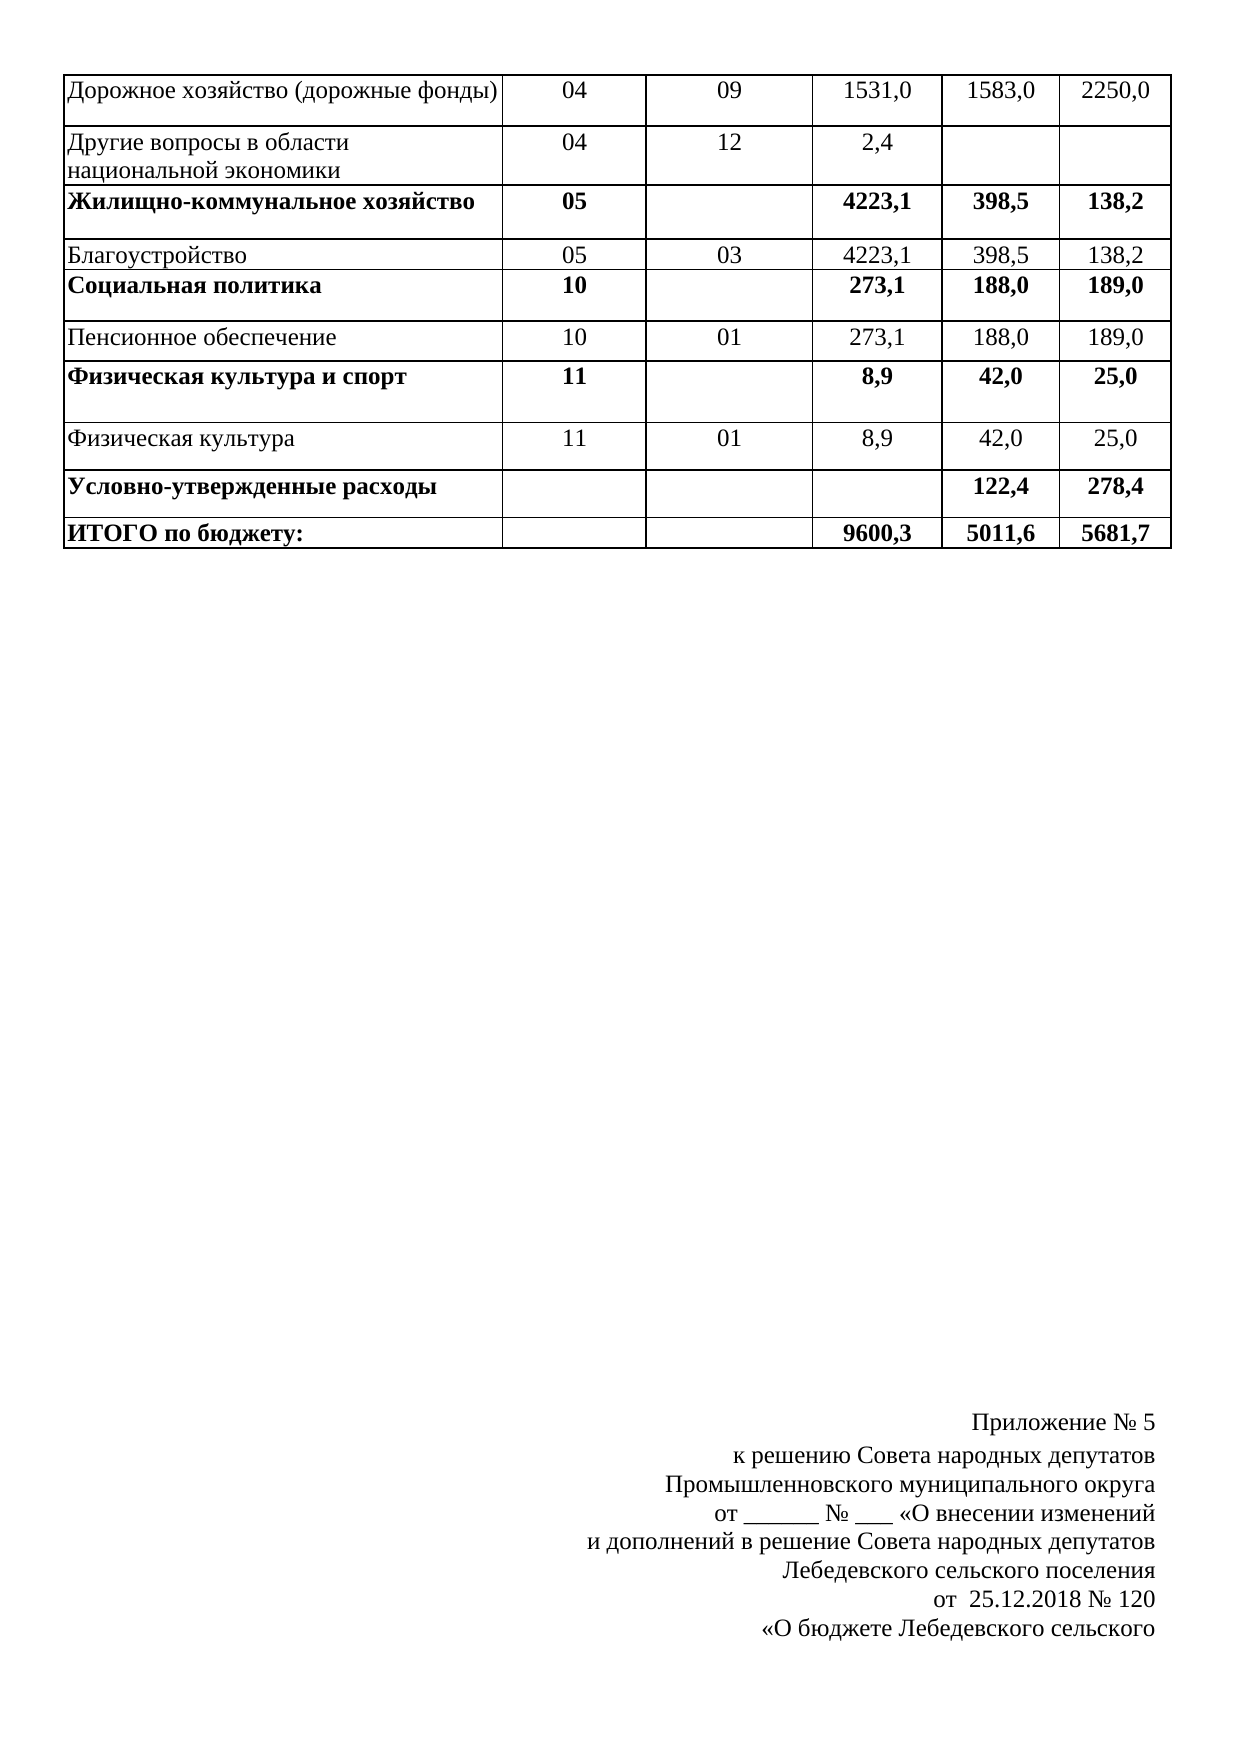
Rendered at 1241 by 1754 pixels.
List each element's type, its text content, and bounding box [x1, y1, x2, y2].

table_cell [503, 471, 645, 517]
table_cell 01 [647, 322, 812, 360]
table_header Приложение № 5 [175, 1408, 1167, 1436]
table_cell 10 [503, 270, 645, 320]
table_cell 138,2 [1060, 186, 1170, 238]
table_cell [647, 270, 812, 320]
table_cell Промышленновского муниципального округа от ______ № ___ «О внесении изменений и дополнений в решение Совета народных депутатов [175, 1469, 1167, 1555]
table_cell 278,4 [1060, 471, 1170, 517]
table_cell 25,0 [1060, 362, 1170, 422]
table_cell 25,0 [1060, 423, 1170, 469]
table_cell 04 [503, 127, 645, 184]
table_cell 8,9 [813, 423, 941, 469]
table_cell 5011,6 [943, 518, 1059, 547]
table_cell 42,0 [943, 362, 1059, 422]
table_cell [175, 1555, 1167, 1641]
table_cell 189,0 [1060, 322, 1170, 360]
table_cell [647, 186, 812, 238]
table_cell ИТОГО по бюджету: [65, 518, 502, 547]
table_cell 05 [503, 186, 645, 238]
table_cell 11 [503, 423, 645, 469]
table_cell [813, 471, 941, 517]
table_cell 1531,0 [813, 76, 941, 125]
table_cell Жилищно-коммунальное хозяйство [65, 186, 502, 238]
table_cell 122,4 [943, 471, 1059, 517]
table_cell 398,5 [943, 186, 1059, 238]
table_cell Благоустройство [65, 240, 502, 269]
table_cell 273,1 [813, 322, 941, 360]
table_cell 42,0 [943, 423, 1059, 469]
table_cell Дорожное хозяйство (дорожные фонды) [65, 76, 502, 125]
table_cell 273,1 [813, 270, 941, 320]
table_cell [647, 471, 812, 517]
table_cell 4223,1 [813, 240, 941, 269]
table_cell [647, 362, 812, 422]
table_cell Социальная политика [65, 270, 502, 320]
table_cell 188,0 [943, 270, 1059, 320]
table_cell 03 [647, 240, 812, 269]
table_cell 189,0 [1060, 270, 1170, 320]
table_cell 398,5 [943, 240, 1059, 269]
table_cell 12 [647, 127, 812, 184]
table_cell [503, 518, 645, 547]
table_cell 11 [503, 362, 645, 422]
table_cell 1583,0 [943, 76, 1059, 125]
table_cell к решению Совета народных депутатов [175, 1436, 1167, 1469]
table_cell 05 [503, 240, 645, 269]
table_cell 138,2 [1060, 240, 1170, 269]
table_cell Физическая культура [65, 423, 502, 469]
table_cell [647, 518, 812, 547]
table_cell 01 [647, 423, 812, 469]
table_cell 8,9 [813, 362, 941, 422]
table_cell [1060, 127, 1170, 184]
table_cell 04 [503, 76, 645, 125]
table_cell 10 [503, 322, 645, 360]
table_cell 188,0 [943, 322, 1059, 360]
table_cell 2250,0 [1060, 76, 1170, 125]
table_cell 5681,7 [1060, 518, 1170, 547]
table_cell Пенсионное обеспечение [65, 322, 502, 360]
table_cell 4223,1 [813, 186, 941, 238]
table_cell Другие вопросы в области национальной экономики [65, 127, 502, 184]
table_cell Физическая культура и спорт [65, 362, 502, 422]
table_cell [943, 127, 1059, 184]
table_cell 9600,3 [813, 518, 941, 547]
table_cell Условно-утвержденные расходы [65, 471, 502, 517]
table_cell 2,4 [813, 127, 941, 184]
table_cell 09 [647, 76, 812, 125]
